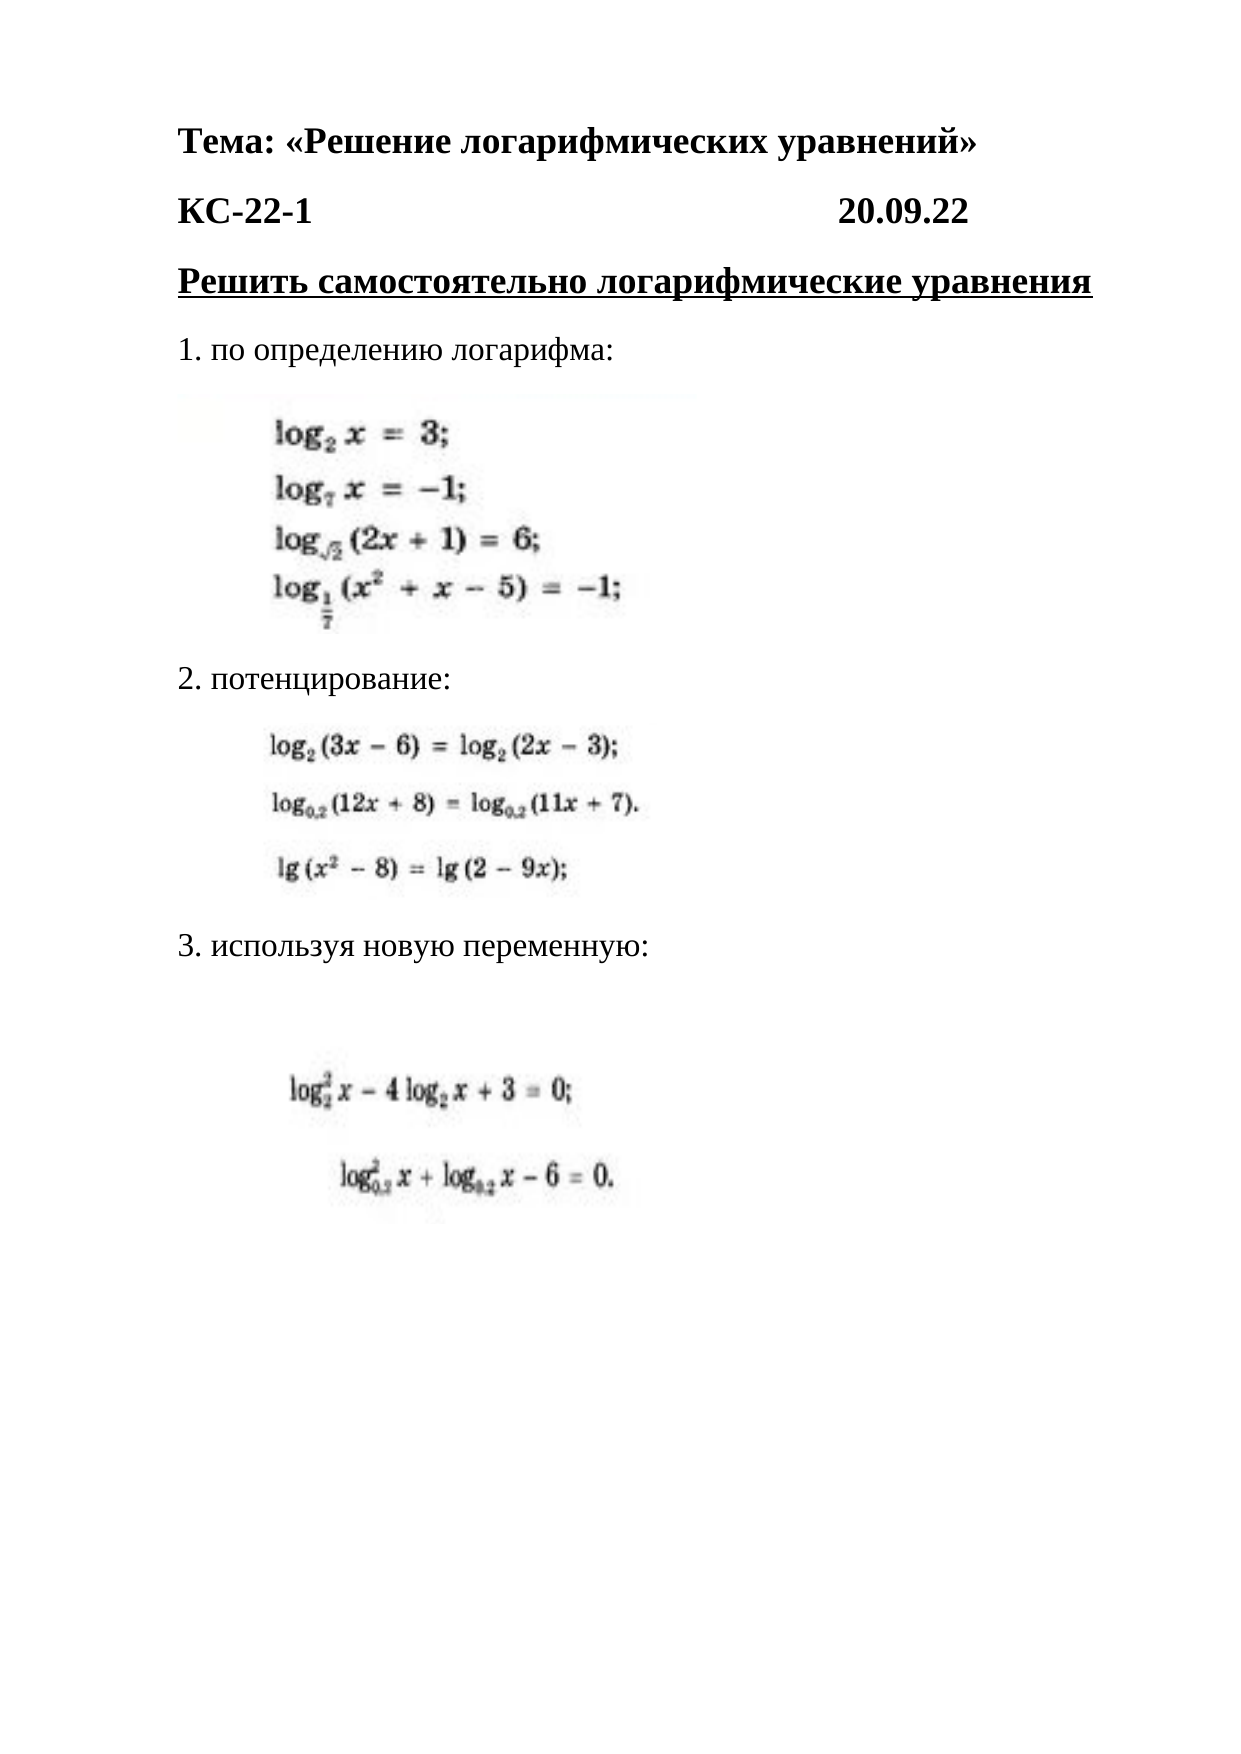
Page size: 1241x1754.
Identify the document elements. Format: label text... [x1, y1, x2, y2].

picture [275, 1042, 648, 1224]
picture [177, 394, 698, 634]
text 3. используя новую переменную: [177, 925, 1152, 963]
text КС-22-1 20.09.22 [177, 188, 1152, 232]
text Тема: «Решение логарифмических уравнений» [177, 118, 1152, 161]
text Решить самостоятельно логарифмические уравнения [177, 259, 1152, 302]
picture [249, 723, 658, 900]
text 2. потенцирование: [177, 658, 1152, 697]
text 1. по определению логарифма: [177, 329, 1152, 368]
